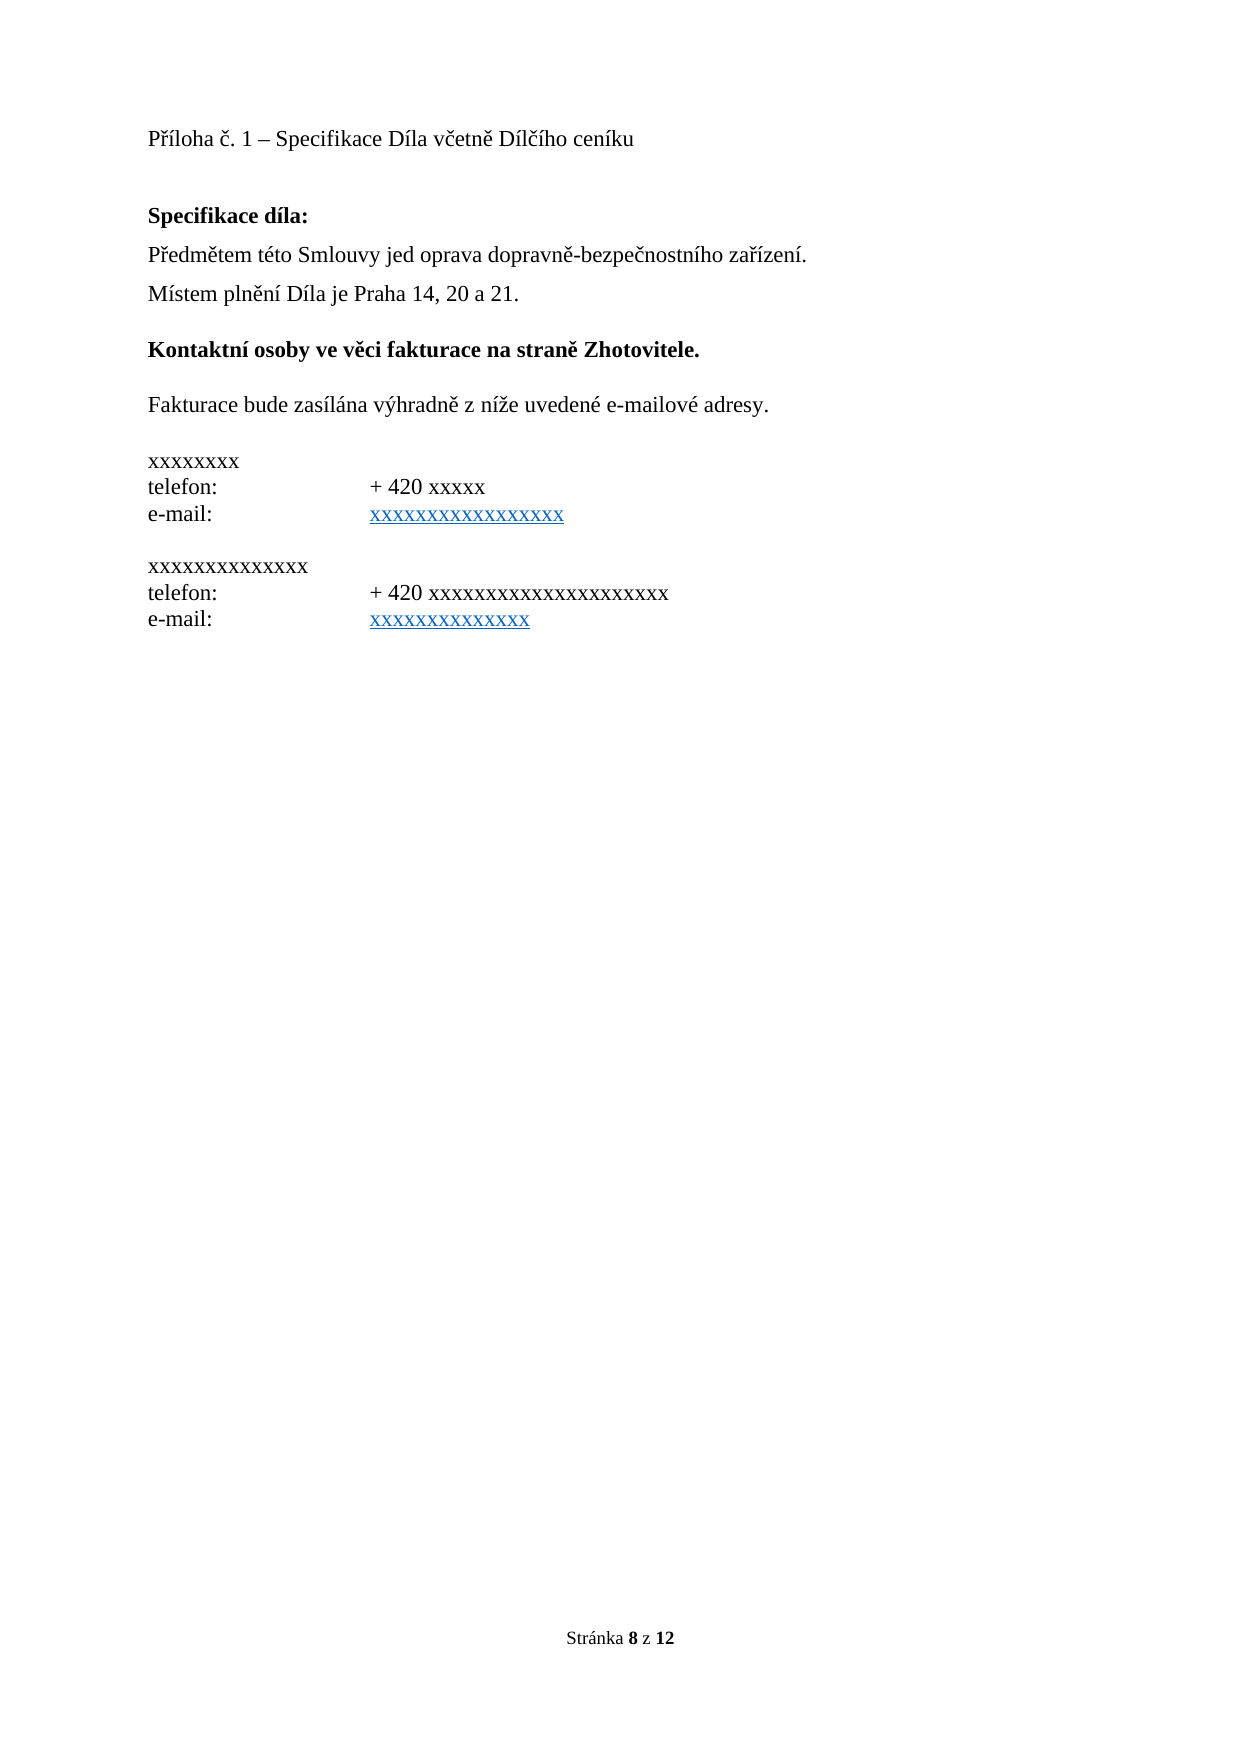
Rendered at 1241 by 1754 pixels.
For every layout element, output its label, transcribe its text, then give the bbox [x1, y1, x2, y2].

text Příloha č. 1 – Specifikace Díla včetně Dílčího ceníku [148, 125, 1092, 151]
text Fakturace bude zasílána výhradně z níže uvedené e-mailové adresy. [148, 391, 1092, 418]
text Kontaktní osoby ve věci fakturace na straně Zhotovitele. [148, 336, 1092, 362]
text xxxxxxxx [148, 447, 1092, 473]
text Předmětem této Smlouvy jed oprava dopravně-bezpečnostního zařízení. [148, 241, 1092, 268]
text telefon: + 420 xxxxx [148, 473, 1092, 499]
text Místem plnění Díla je Praha 14, 20 a 21. [148, 280, 1092, 307]
text xxxxxxxxxxxxxx [148, 552, 1092, 579]
text telefon: + 420 xxxxxxxxxxxxxxxxxxxxx [148, 579, 1092, 605]
text e-mail: xxxxxxxxxxxxxx [148, 605, 1092, 631]
text e-mail: xxxxxxxxxxxxxxxxx [148, 499, 1092, 526]
text Specifikace díla: [148, 203, 1092, 229]
